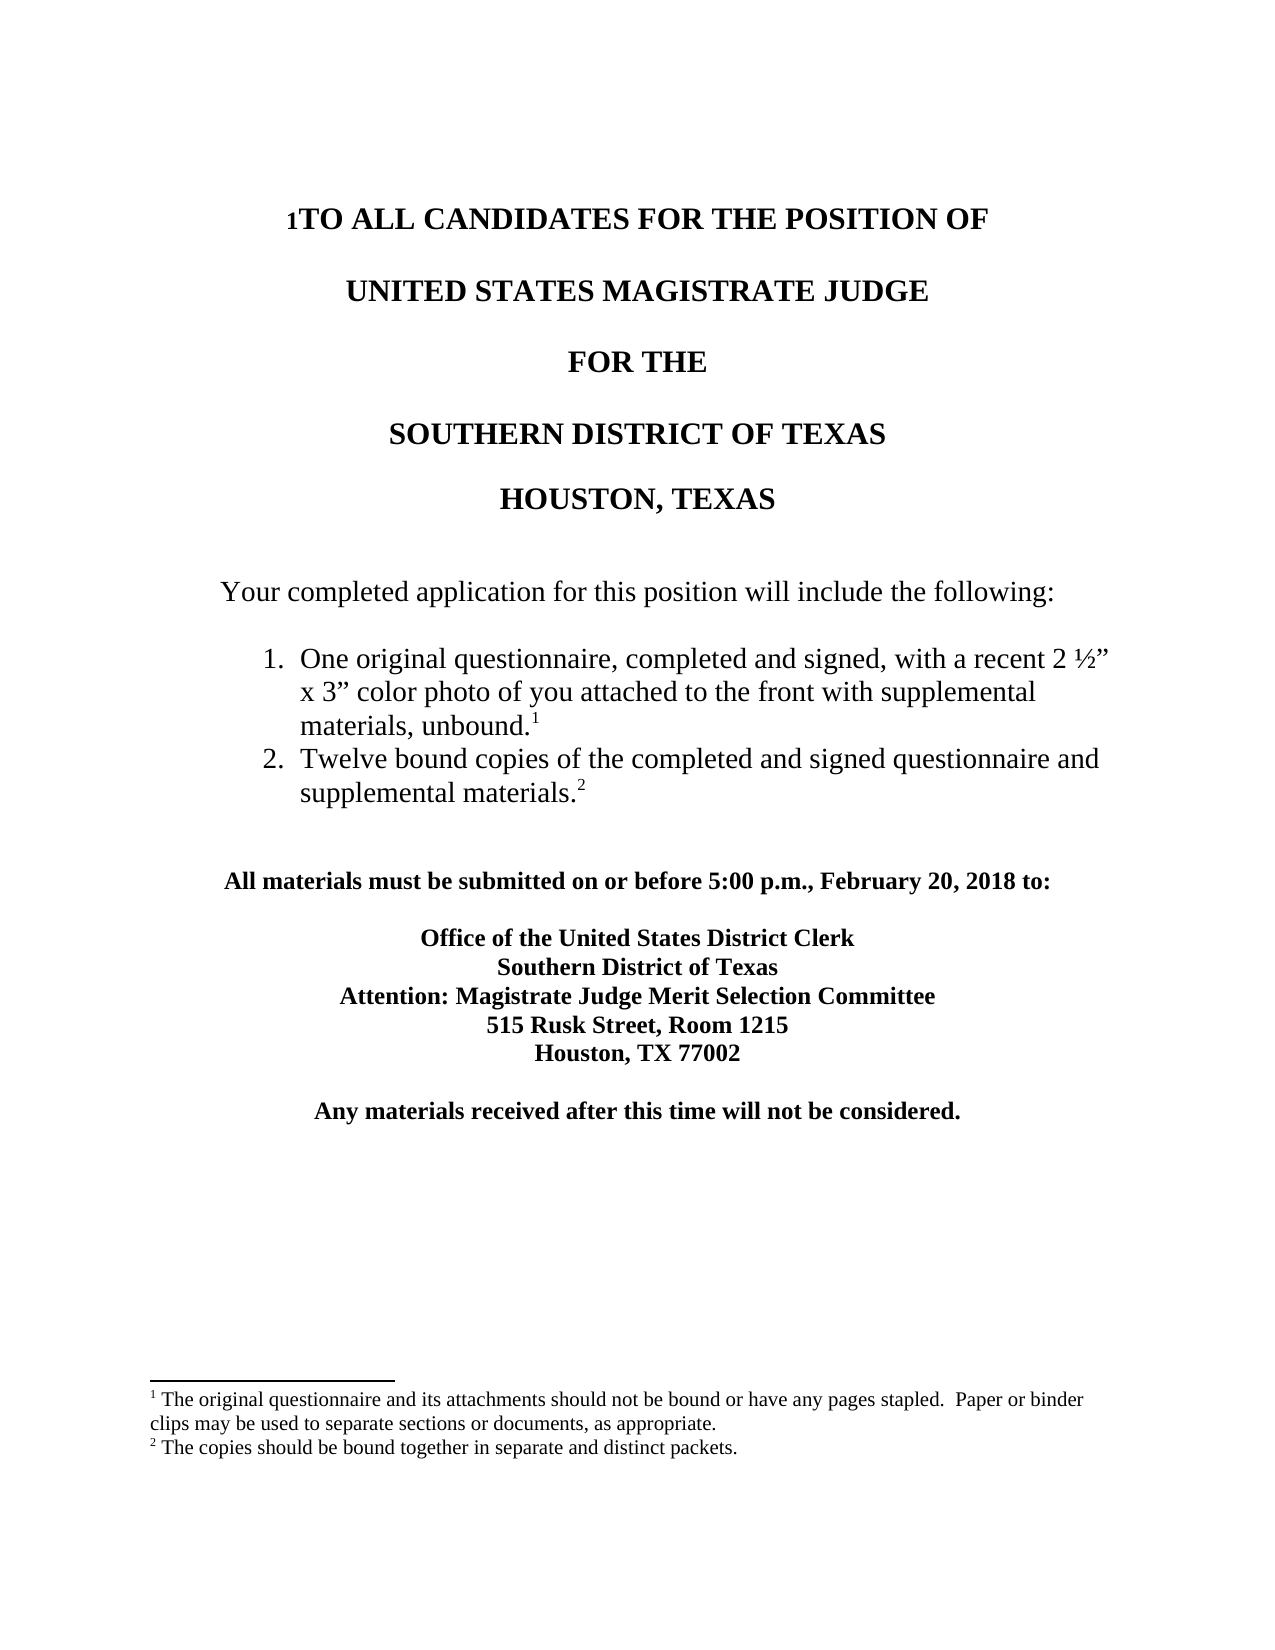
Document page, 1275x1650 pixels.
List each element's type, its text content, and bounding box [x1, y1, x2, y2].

text FOR THE [150, 344, 1125, 380]
list Twelve bound copies of the completed and signed questionnaire and supplemental materials. [262, 741, 1125, 808]
text Southern District of Texas [150, 952, 1125, 981]
text Houston, TX 77002 [150, 1038, 1125, 1067]
text Any materials received after this time will not be considered. [150, 1096, 1125, 1125]
text TO ALL CANDIDATES FOR THE POSITION OF [150, 200, 1125, 236]
text SOUTHERN DISTRICT OF TEXAS [150, 416, 1125, 452]
list One original questionnaire, completed and signed, with a recent 2 ½” x 3” color photo of you attached to the front with supplemental materials, unbound. [262, 641, 1125, 741]
text Attention: Magistrate Judge Merit Selection Committee [150, 981, 1125, 1010]
text 515 Rusk Street, Room 1215 [150, 1010, 1125, 1038]
text UNITED STATES MAGISTRATE JUDGE [150, 272, 1125, 308]
text Office of the United States District Clerk [150, 923, 1125, 952]
text Your completed application for this position will include the following: [150, 574, 1125, 607]
text HOUSTON, TEXAS [150, 480, 1125, 516]
text All materials must be submitted on or before 5:00 p.m., February 20, 2018 to: [150, 866, 1125, 895]
